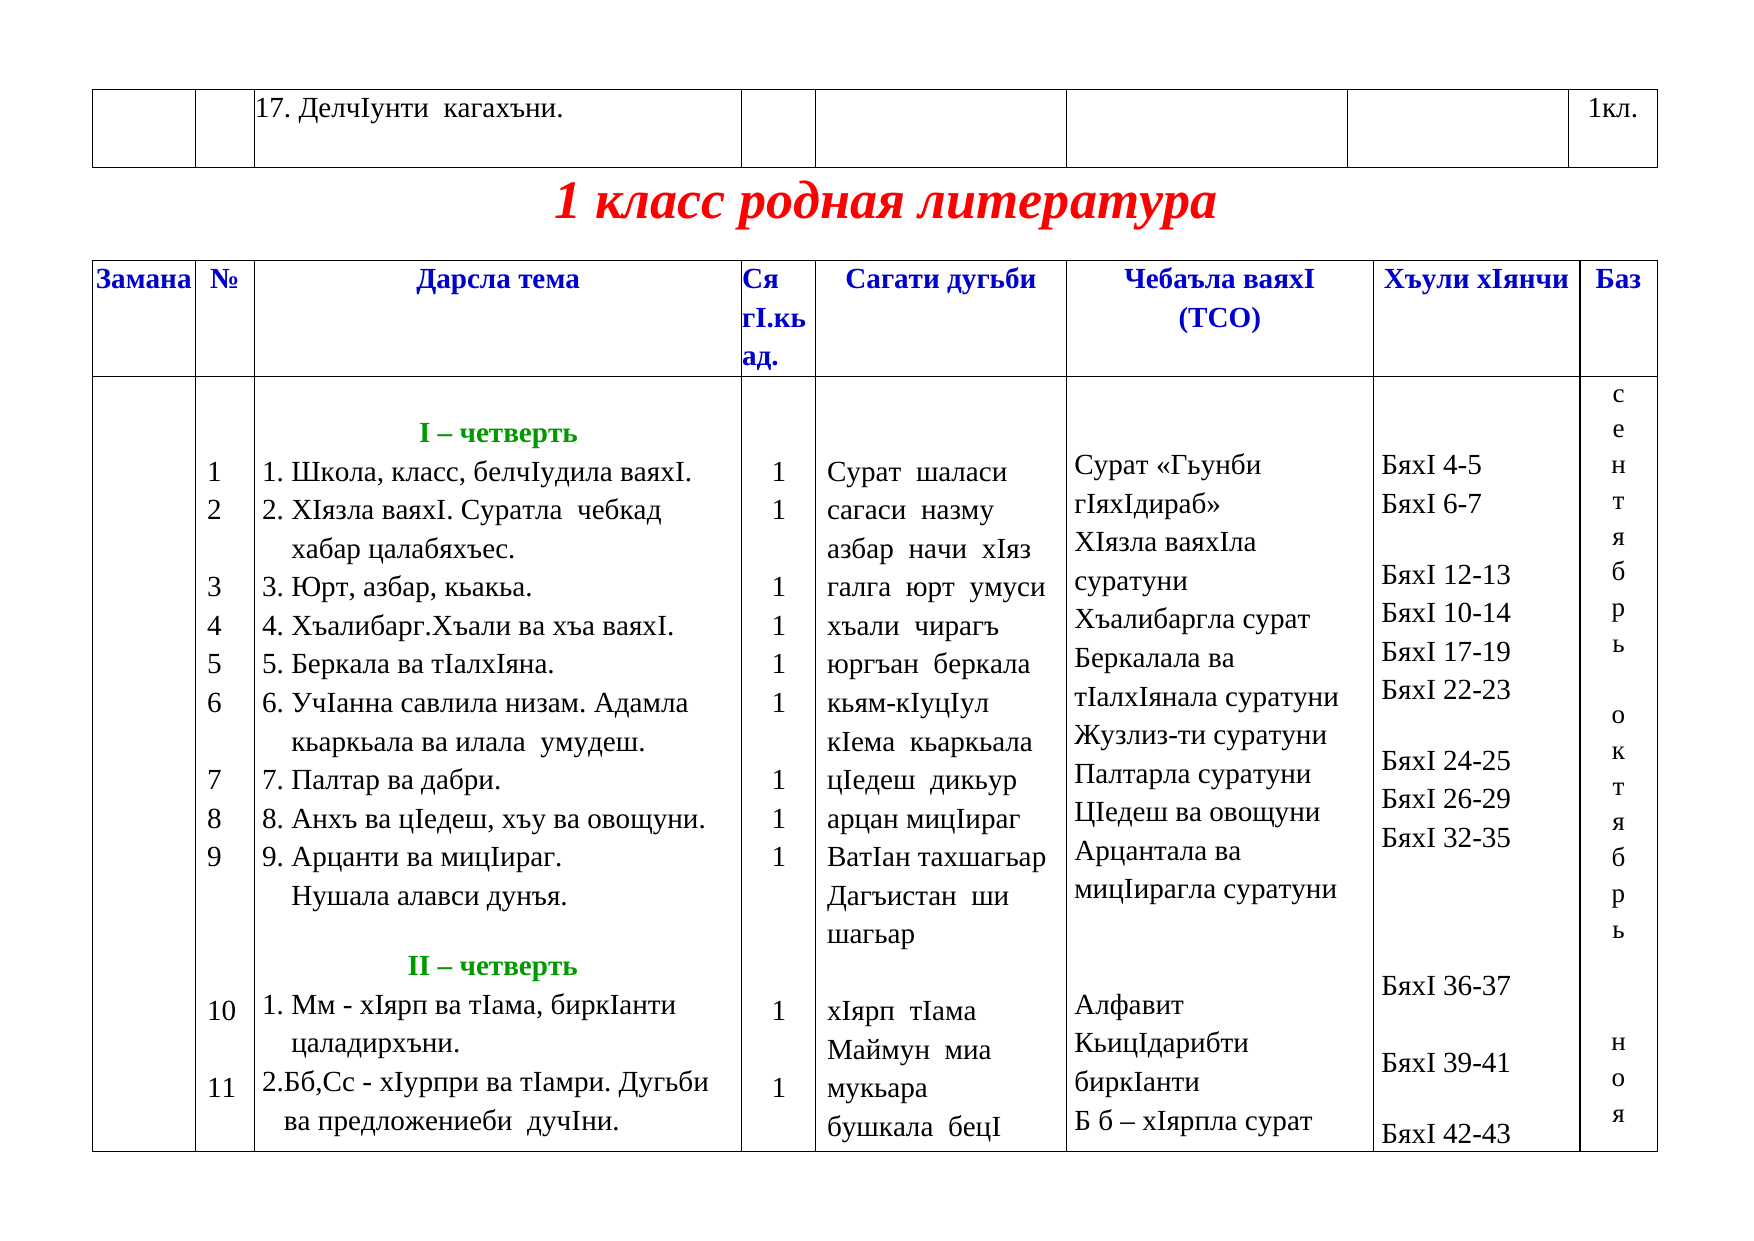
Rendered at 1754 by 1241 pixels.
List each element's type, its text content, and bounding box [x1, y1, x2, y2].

table_header Чебаъла ваяхI (ТСО) [1067, 261, 1373, 376]
text 1 класс родная литература [103, 168, 1668, 230]
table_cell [1569, 90, 1657, 167]
table_header Замана [93, 261, 195, 376]
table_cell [1374, 377, 1579, 1151]
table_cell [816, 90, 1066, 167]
table_header № [196, 261, 254, 376]
table_header Сагати дугьби [816, 261, 1066, 376]
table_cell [1067, 90, 1347, 167]
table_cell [816, 377, 1066, 1151]
table_header Баз [1581, 261, 1657, 376]
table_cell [1581, 377, 1657, 1151]
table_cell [1348, 90, 1568, 167]
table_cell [1067, 377, 1373, 1151]
table_header Хъули хIянчи [1374, 261, 1579, 376]
table_header Дарсла тема [255, 261, 741, 376]
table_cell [196, 377, 254, 1151]
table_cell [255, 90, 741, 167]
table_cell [742, 377, 815, 1151]
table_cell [742, 90, 815, 167]
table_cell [255, 377, 741, 1151]
table_cell [93, 377, 195, 1151]
table_header СягI.кьад. [742, 261, 815, 376]
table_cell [196, 90, 254, 167]
table_cell [93, 90, 195, 167]
